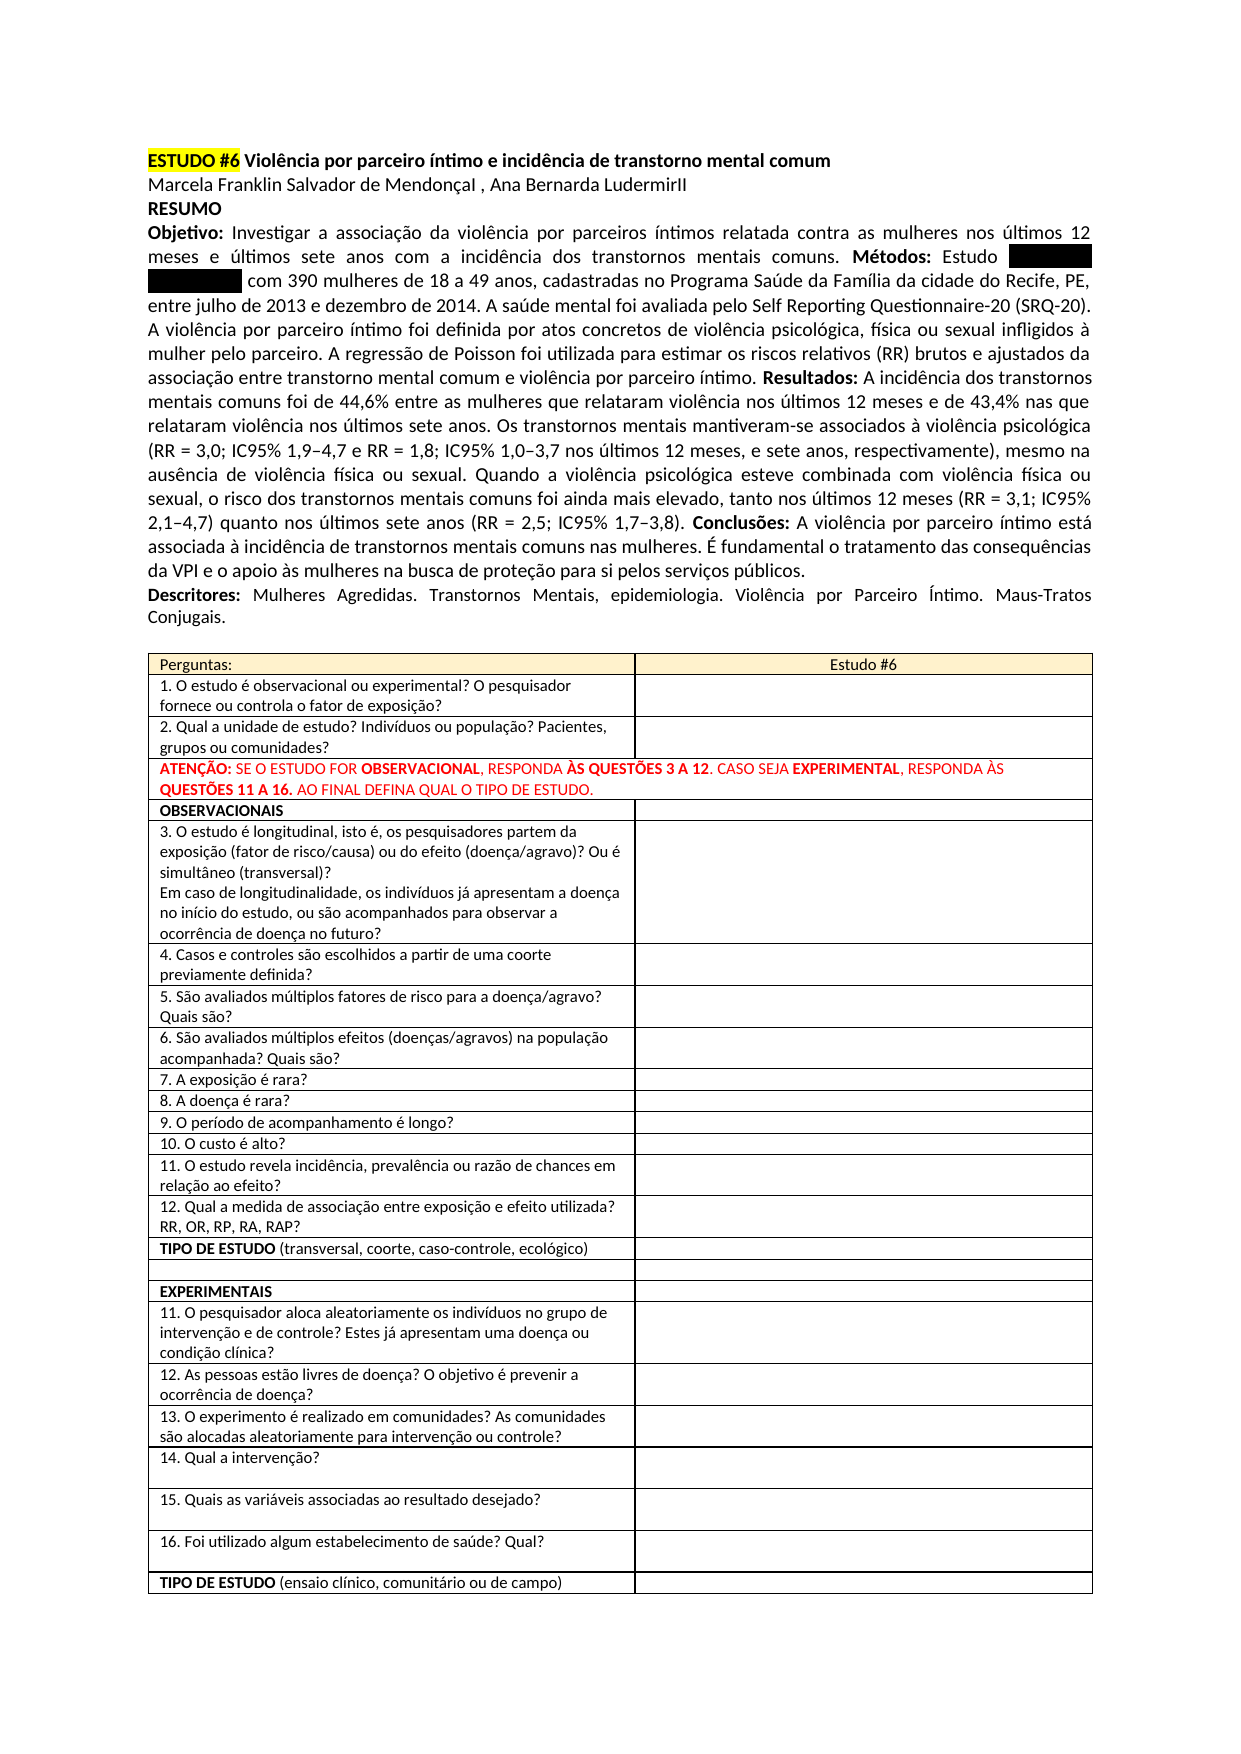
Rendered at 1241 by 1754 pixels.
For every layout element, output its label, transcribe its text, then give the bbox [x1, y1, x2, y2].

table_cell 16. Foi utilizado algum estabelecimento de saúde? Qual? [149, 1531, 634, 1571]
text Objetivo: Investigar a associação da violência por parceiros íntimos relatada contra as mulheres nos últimos 12 meses e últimos sete anos com a incidência dos transtornos mentais comuns. Métodos: Estudo de coorte prospectivo com 390 mulheres de 18 a 49 anos, cadastradas no Programa Saúde da Família da cidade do Recife, PE, entre julho de 2013 e dezembro de 2014. A saúde mental foi avaliada pelo Self Reporting Questionnaire-20 (SRQ-20). A violência por parceiro íntimo foi definida por atos concretos de violência psicológica, física ou sexual infligidos à mulher pelo parceiro. A regressão de Poisson foi utilizada para estimar os riscos relativos (RR) brutos e ajustados da associação entre transtorno mental comum e violência por parceiro íntimo. Resultados: A incidência dos transtornos mentais comuns foi de 44,6% entre as mulheres que relataram violência nos últimos 12 meses e de 43,4% nas que relataram violência nos últimos sete anos. Os transtornos mentais mantiveram-se associados à violência psicológica (RR = 3,0; IC95% 1,9–4,7 e RR = 1,8; IC95% 1,0–3,7 nos últimos 12 meses, e sete anos, respectivamente), mesmo na ausência de violência física ou sexual. Quando a violência psicológica esteve combinada com violência física ou sexual, o risco dos transtornos mentais comuns foi ainda mais elevado, tanto nos últimos 12 meses (RR = 3,1; IC95% 2,1–4,7) quanto nos últimos sete anos (RR = 2,5; IC95% 1,7–3,8). Conclusões: A violência por parceiro íntimo está associada à incidência de transtornos mentais comuns nas mulheres. É fundamental o tratamento das consequências da VPI e o apoio às mulheres na busca de proteção para si pelos serviços públicos. [148, 220, 1092, 583]
table_cell OBSERVACIONAIS [149, 800, 634, 820]
table_cell [636, 800, 1092, 820]
table_cell 7. A exposição é rara? [149, 1069, 634, 1090]
table_cell [149, 1260, 634, 1280]
table_cell 4. Casos e controles são escolhidos a partir de uma coorte previamente definida? [149, 944, 634, 985]
table_cell 5. São avaliados múltiplos fatores de risco para a doença/agravo? Quais são? [149, 986, 634, 1027]
text Descritores: Mulheres Agredidas. Transtornos Mentais, epidemiologia. Violência por Parceiro Íntimo. Maus-Tratos Conjugais. [148, 583, 1092, 628]
table_cell [636, 1155, 1092, 1195]
table_cell [636, 1364, 1092, 1405]
table_header Perguntas: [149, 654, 634, 674]
table_cell [636, 1069, 1092, 1090]
table_cell [636, 717, 1092, 757]
table_cell [636, 1091, 1092, 1111]
table_cell ATENÇÃO: SE O ESTUDO FOR OBSERVACIONAL, RESPONDA ÀS QUESTÕES 3 A 12. CASO SEJA EXPERIMENTAL, RESPONDA ÀS QUESTÕES 11 A 16. AO FINAL DEFINA QUAL O TIPO DE ESTUDO. [149, 759, 1092, 799]
text ESTUDO #6 Violência por parceiro íntimo e incidência de transtorno mental comum [240, 148, 1092, 172]
table_cell 12. As pessoas estão livres de doença? O objetivo é prevenir a ocorrência de doença? [149, 1364, 634, 1405]
table_cell 2. Qual a unidade de estudo? Indivíduos ou população? Pacientes, grupos ou comunidades? [149, 717, 634, 757]
table_cell 12. Qual a medida de associação entre exposição e efeito utilizada? RR, OR, RP, RA, RAP? [149, 1196, 634, 1237]
table_cell EXPERIMENTAIS [149, 1281, 634, 1301]
table_cell TIPO DE ESTUDO (transversal, coorte, caso-controle, ecológico) [149, 1238, 634, 1258]
table_cell [636, 1281, 1092, 1301]
table_cell [636, 1448, 1092, 1488]
table_cell 3. O estudo é longitudinal, isto é, os pesquisadores partem da exposição (fator de risco/causa) ou do efeito (doença/agravo)? Ou é simultâneo (transversal)? Em caso de longitudinalidade, os indivíduos já apresentam a doença no início do estudo, ou são acompanhados para observar a ocorrência de doença no futuro? [149, 821, 634, 943]
table_cell [636, 1112, 1092, 1132]
table_cell [636, 1406, 1092, 1446]
table_cell 6. São avaliados múltiplos efeitos (doenças/agravos) na população acompanhada? Quais são? [149, 1028, 634, 1068]
table_cell [636, 944, 1092, 985]
table_cell 11. O estudo revela incidência, prevalência ou razão de chances em relação ao efeito? [149, 1155, 634, 1195]
table_cell 8. A doença é rara? [149, 1091, 634, 1111]
table_cell 9. O período de acompanhamento é longo? [149, 1112, 634, 1132]
table_cell 1. O estudo é observacional ou experimental? O pesquisador fornece ou controla o fator de exposição? [149, 675, 634, 716]
text RESUMO [148, 196, 1092, 220]
table_cell [636, 675, 1092, 716]
table_cell [636, 1196, 1092, 1237]
table_cell [636, 1489, 1092, 1530]
table_cell 10. O custo é alto? [149, 1134, 634, 1154]
table_cell 11. O pesquisador aloca aleatoriamente os indivíduos no grupo de intervenção e de controle? Estes já apresentam uma doença ou condição clínica? [149, 1302, 634, 1363]
table_cell [636, 1531, 1092, 1571]
table_cell 14. Qual a intervenção? [149, 1448, 634, 1488]
table_cell 13. O experimento é realizado em comunidades? As comunidades são alocadas aleatoriamente para intervenção ou controle? [149, 1406, 634, 1446]
table_cell [636, 1302, 1092, 1363]
table_cell [636, 1238, 1092, 1258]
table_cell [636, 821, 1092, 943]
table_cell [636, 1260, 1092, 1280]
table_cell [636, 986, 1092, 1027]
table_cell [636, 1028, 1092, 1068]
table_cell [636, 1573, 1092, 1593]
text Marcela Franklin Salvador de MendonçaI , Ana Bernarda LudermirII [148, 172, 1092, 196]
table_cell 15. Quais as variáveis associadas ao resultado desejado? [149, 1489, 634, 1530]
table_cell [636, 1134, 1092, 1154]
table_cell TIPO DE ESTUDO (ensaio clínico, comunitário ou de campo) [149, 1573, 634, 1593]
table_header Estudo #6 [636, 654, 1092, 674]
